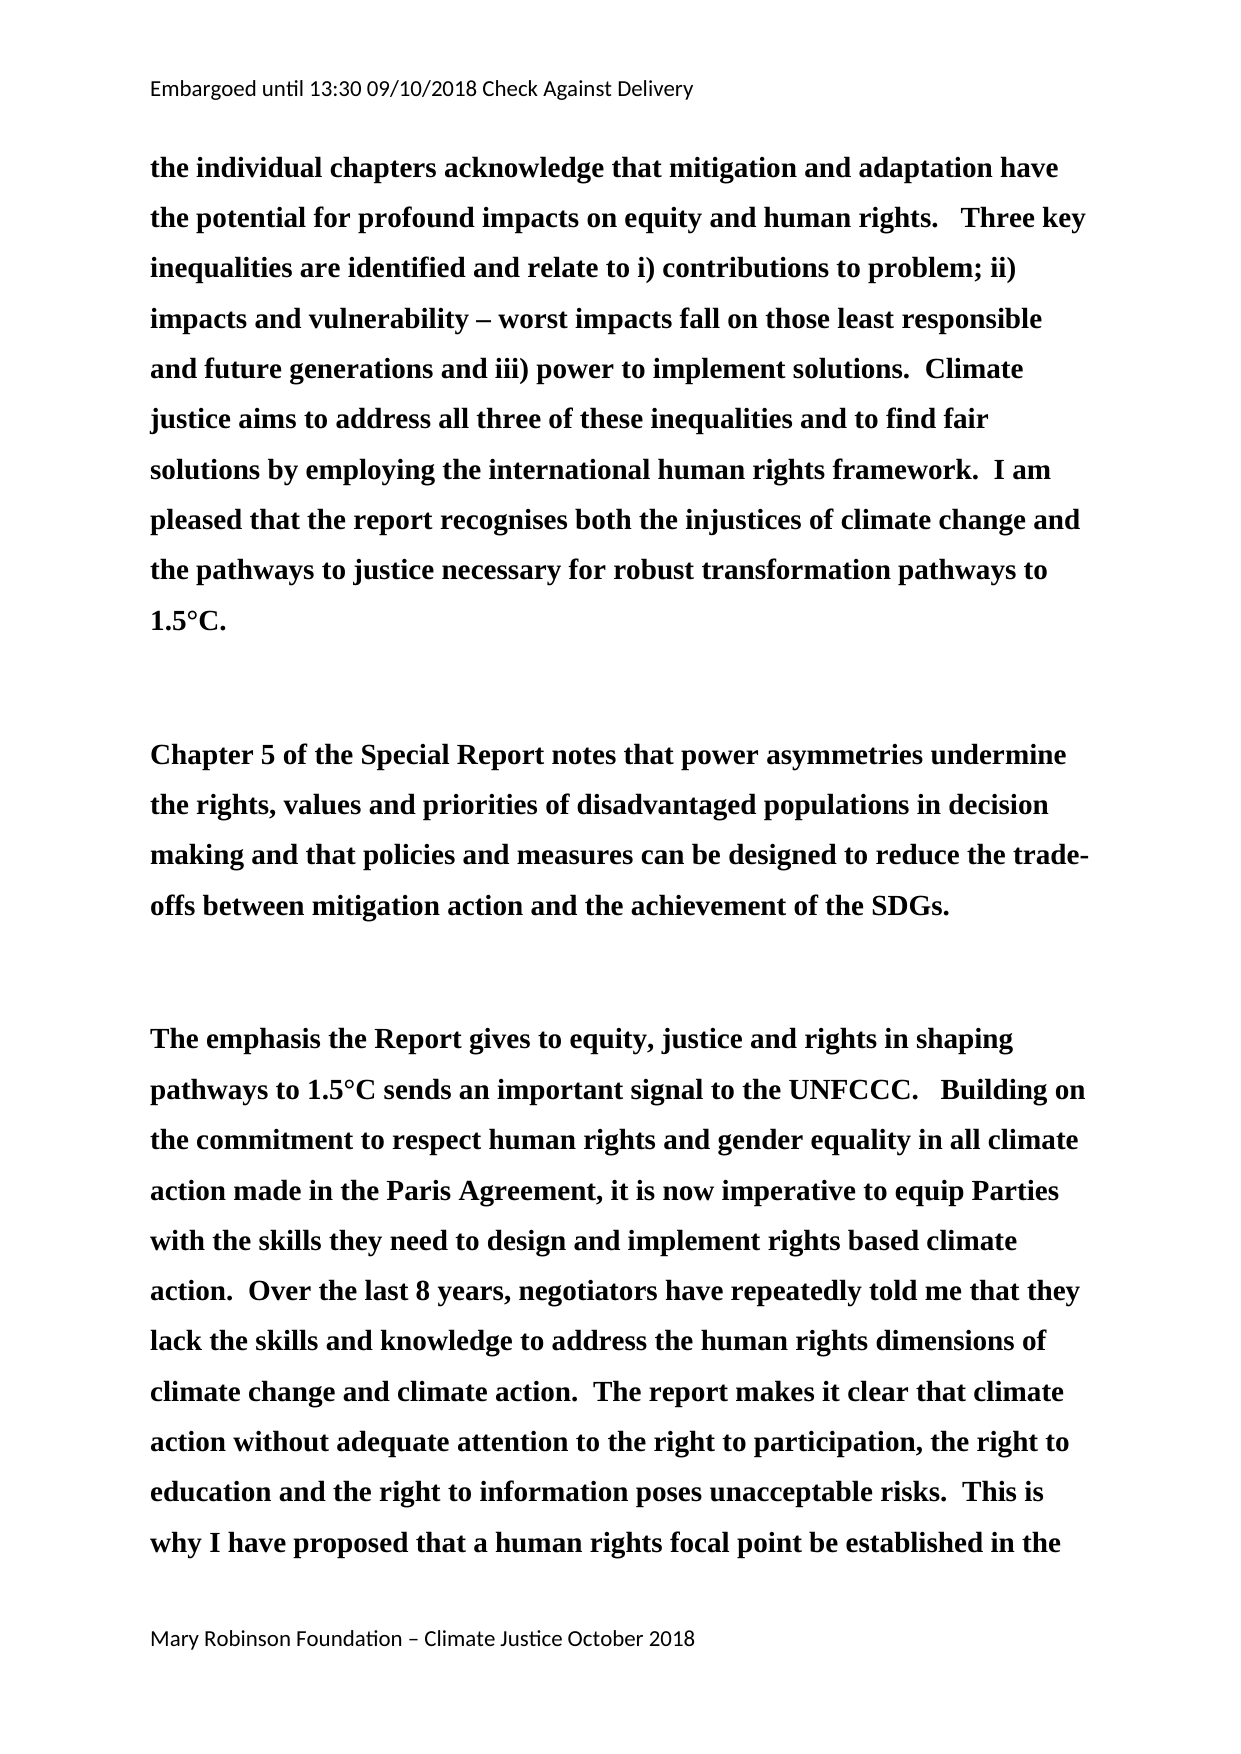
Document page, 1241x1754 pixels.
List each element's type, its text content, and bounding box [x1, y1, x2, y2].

text Chapter 5 of the Special Report notes that power asymmetries undermine the rights, values and priorities of disadvantaged populations in decision making and that policies and measures can be designed to reduce the trade-offs between mitigation action and the achievement of the SDGs. [150, 737, 1090, 921]
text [150, 150, 1090, 636]
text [150, 1022, 1090, 1558]
